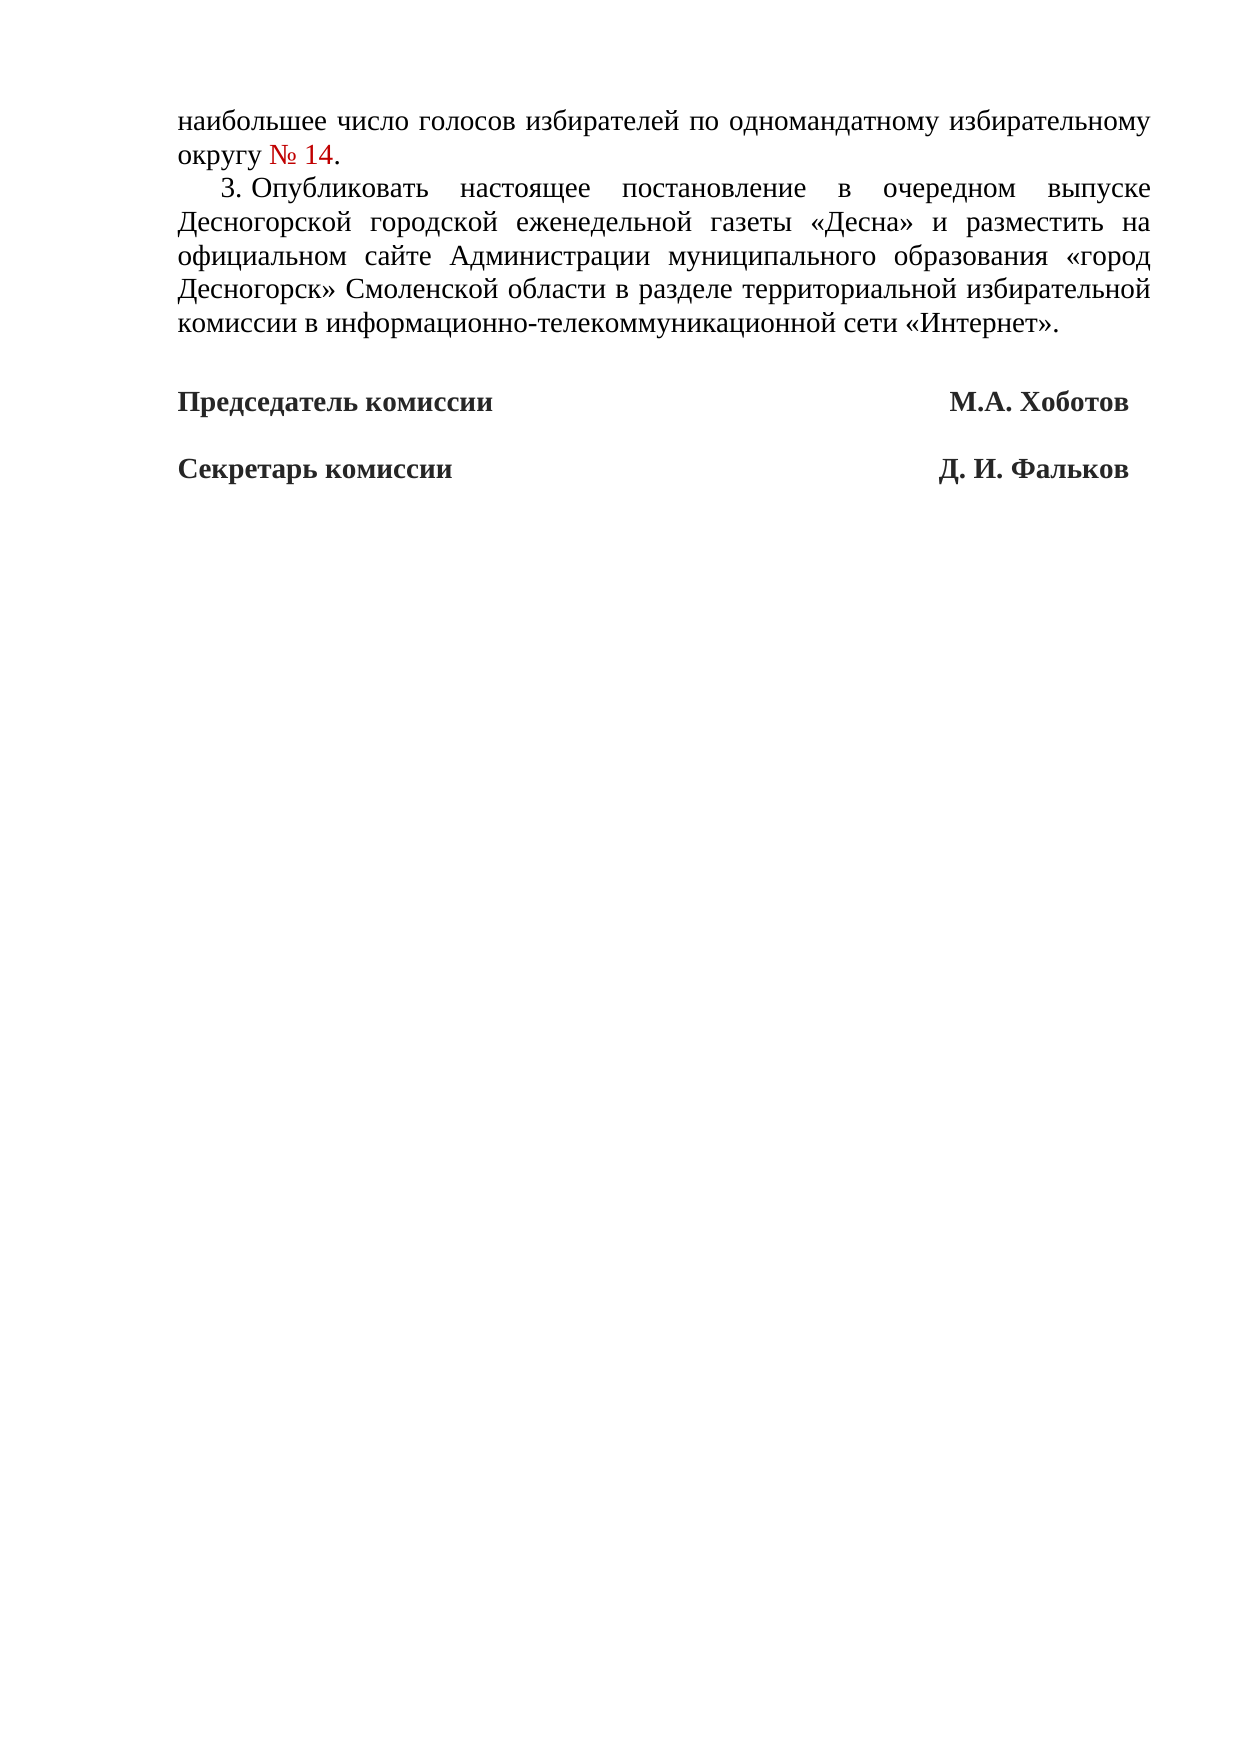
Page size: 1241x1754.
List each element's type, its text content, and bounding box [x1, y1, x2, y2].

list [177, 103, 1152, 171]
table_cell Д. И. Фальков [754, 451, 1140, 485]
table_header Председатель комиссии [166, 384, 754, 451]
table_header М.А. Хоботов [754, 384, 1140, 451]
table_cell Секретарь комиссии [166, 451, 754, 485]
list Опубликовать настоящее постановление в очередном выпуске Десногорской городской еженедельной газеты «Десна» и разместить на официальном сайте Администрации муниципального образования «город Десногорск» Смоленской области в разделе территориальной избирательной комиссии в информационно-телекоммуникационной сети «Интернет». [177, 171, 1152, 338]
